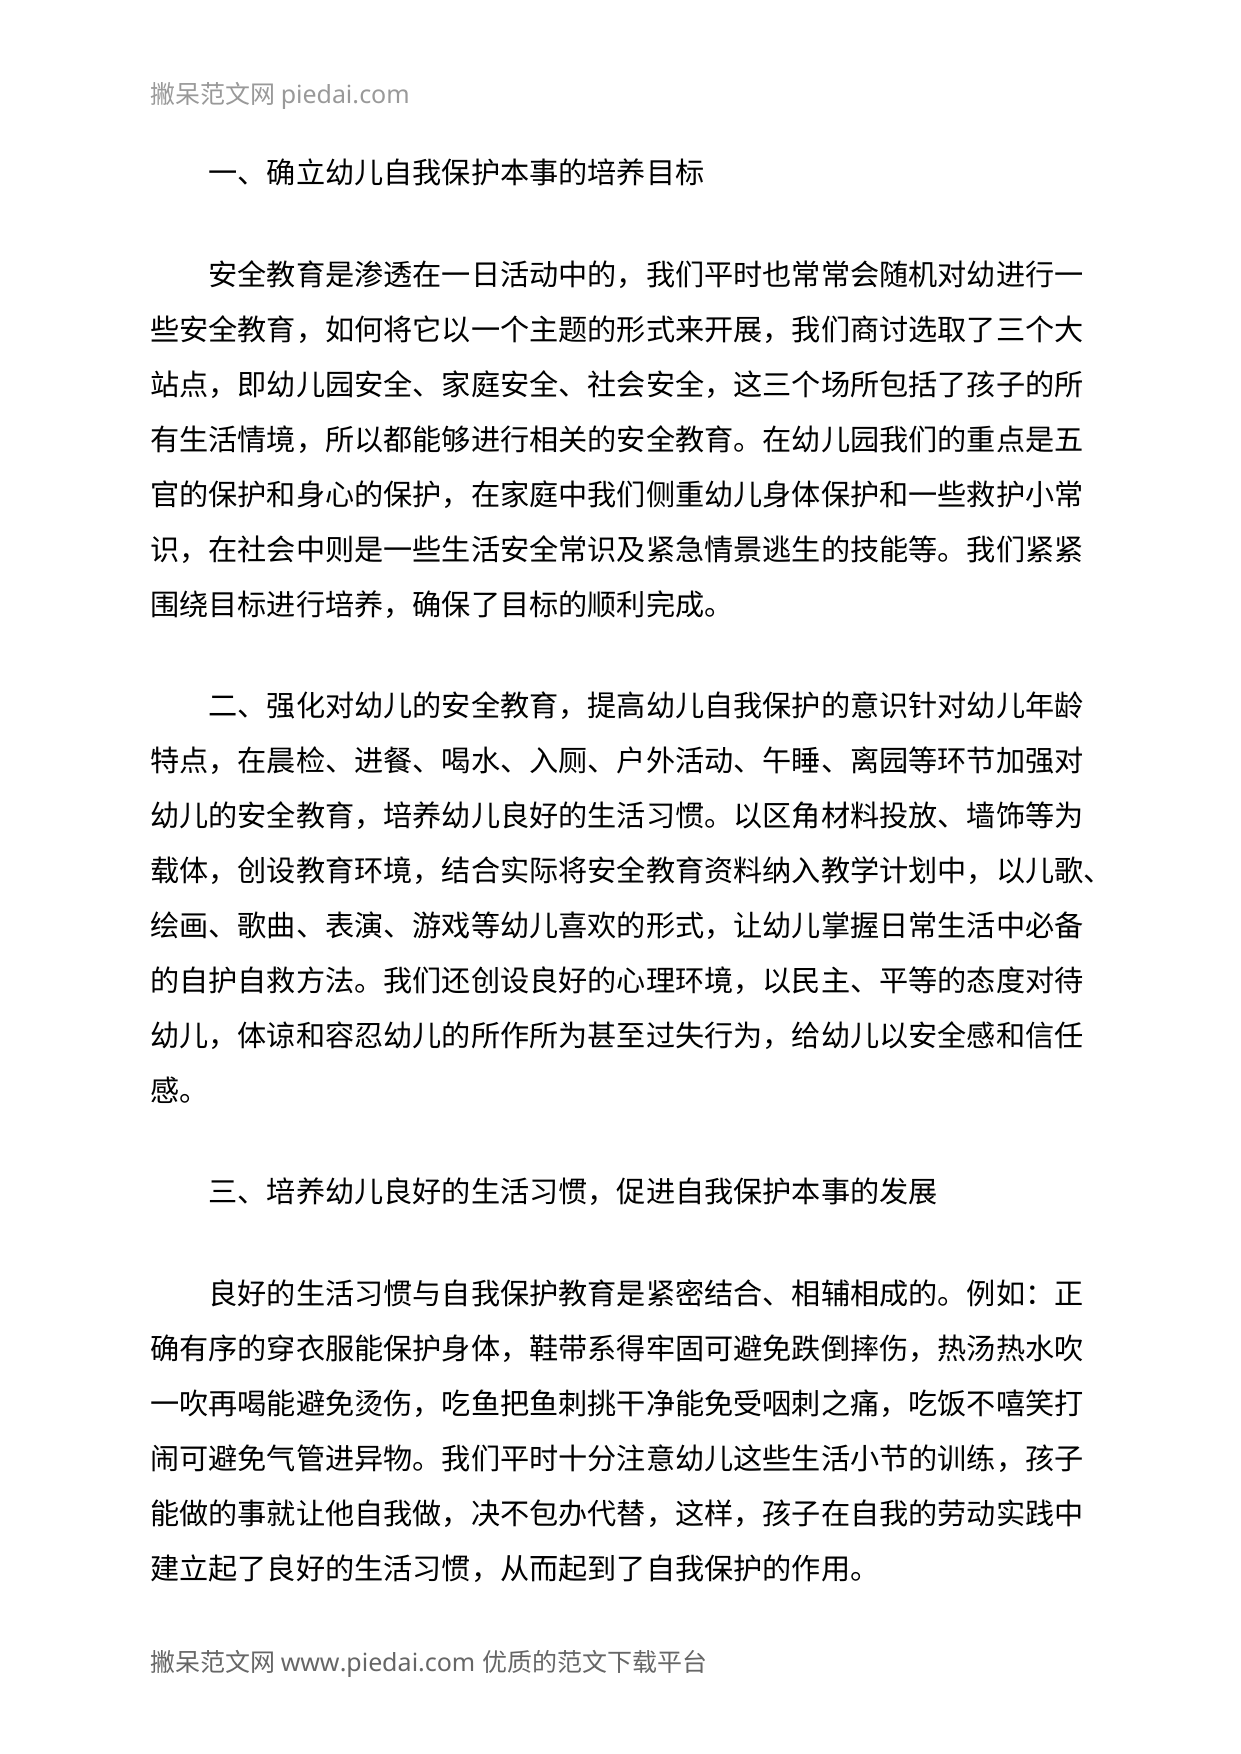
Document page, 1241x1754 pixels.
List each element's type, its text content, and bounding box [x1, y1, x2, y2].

text 二、强化对幼儿的安全教育，提高幼儿自我保护的意识针对幼儿年龄特点，在晨检、进餐、喝水、入厕、户外活动、午睡、离园等环节加强对幼儿的安全教育，培养幼儿良好的生活习惯。以区角材料投放、墙饰等为载体，创设教育环境，结合实际将安全教育资料纳入教学计划中，以儿歌、绘画、歌曲、表演、游戏等幼儿喜欢的形式，让幼儿掌握日常生活中必备的自护自救方法。我们还创设良好的心理环境，以民主、平等的态度对待幼儿，体谅和容忍幼儿的所作所为甚至过失行为，给幼儿以安全感和信任感。 [150, 683, 1090, 1109]
text 良好的生活习惯与自我保护教育是紧密结合、相辅相成的。例如：正确有序的穿衣服能保护身体，鞋带系得牢固可避免跌倒摔伤，热汤热水吹一吹再喝能避免烫伤，吃鱼把鱼刺挑干净能免受咽刺之痛，吃饭不嘻笑打闹可避免气管进异物。我们平时十分注意幼儿这些生活小节的训练，孩子能做的事就让他自我做，决不包办代替，这样，孩子在自我的劳动实践中建立起了良好的生活习惯，从而起到了自我保护的作用。 [150, 1271, 1090, 1587]
text 三、培养幼儿良好的生活习惯，促进自我保护本事的发展 [150, 1169, 1090, 1211]
text 安全教育是渗透在一日活动中的，我们平时也常常会随机对幼进行一些安全教育，如何将它以一个主题的形式来开展，我们商讨选取了三个大站点，即幼儿园安全、家庭安全、社会安全，这三个场所包括了孩子的所有生活情境，所以都能够进行相关的安全教育。在幼儿园我们的重点是五官的保护和身心的保护，在家庭中我们侧重幼儿身体保护和一些救护小常识，在社会中则是一些生活安全常识及紧急情景逃生的技能等。我们紧紧围绕目标进行培养，确保了目标的顺利完成。 [150, 252, 1090, 623]
text 一、确立幼儿自我保护本事的培养目标 [150, 150, 1090, 192]
